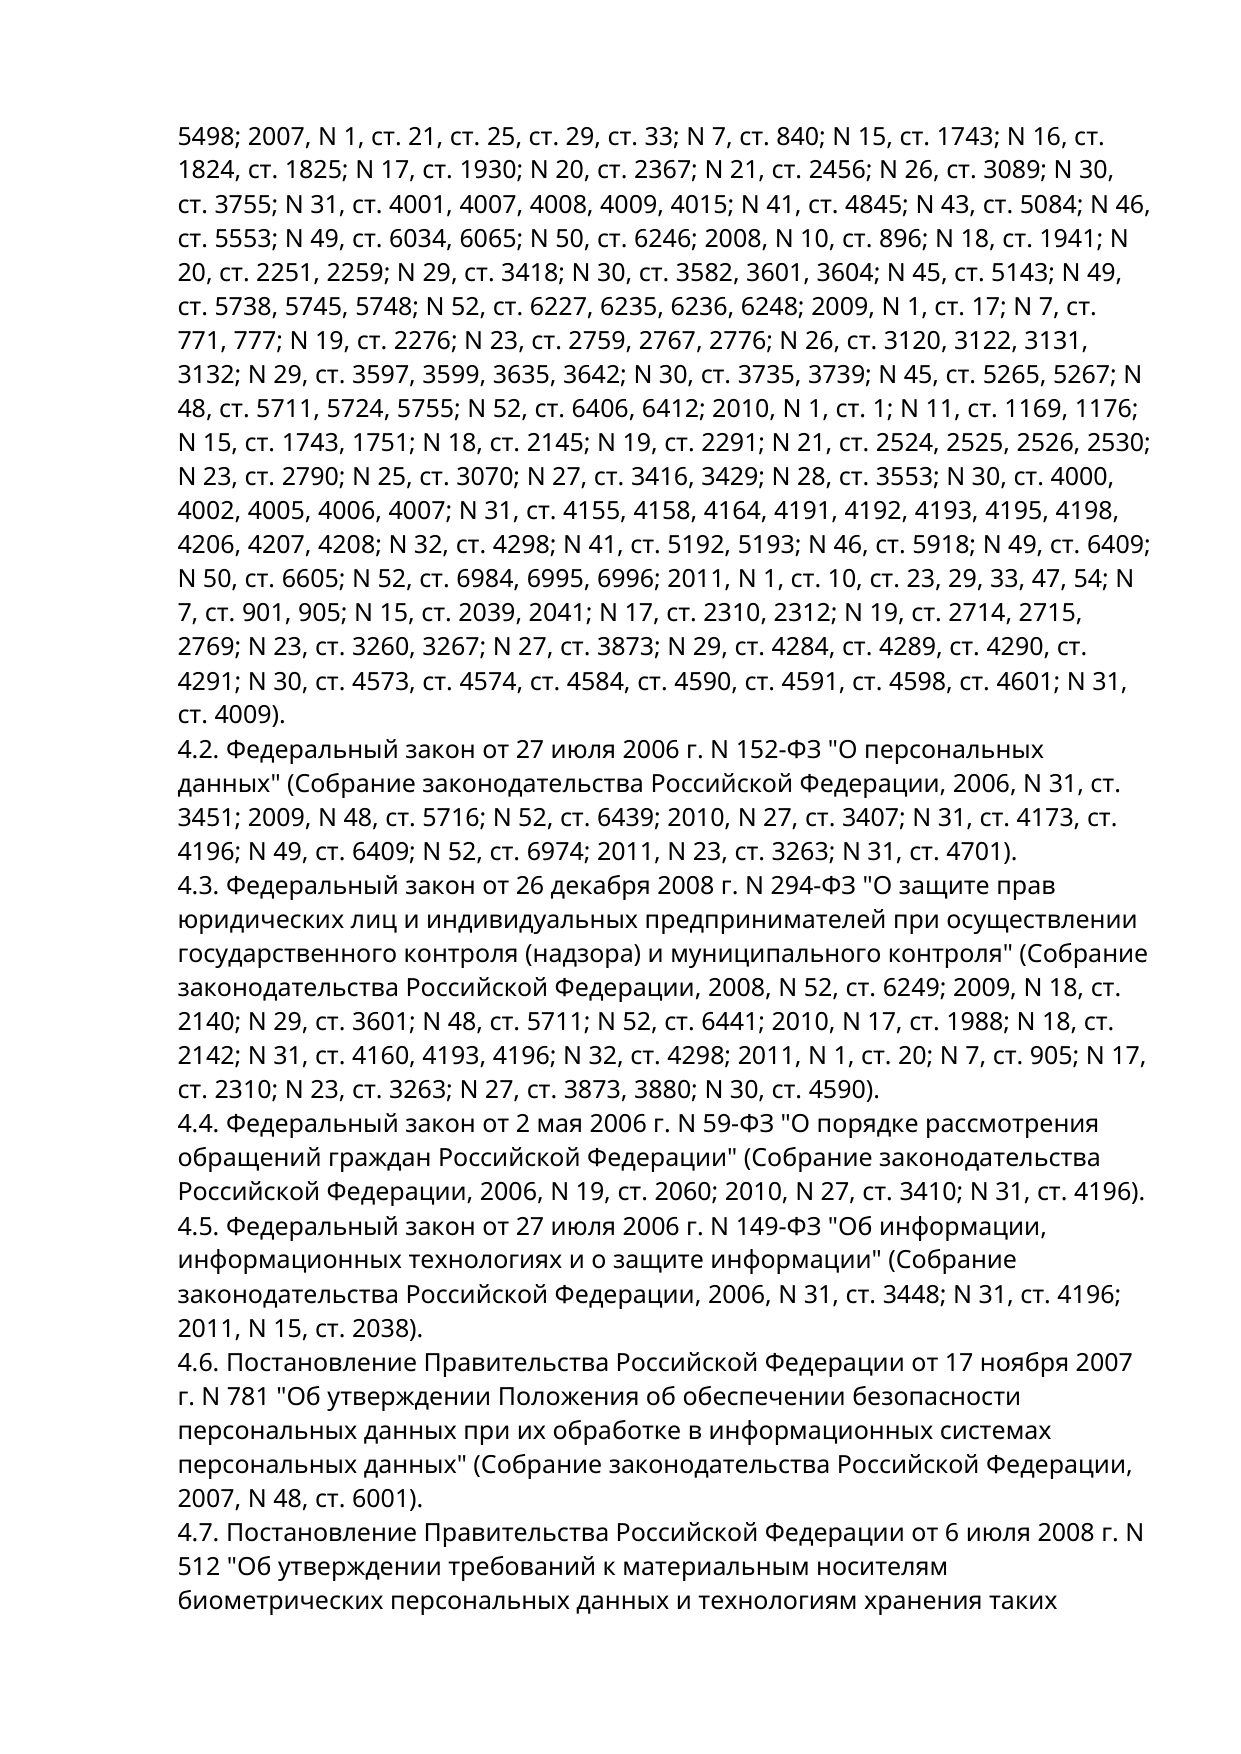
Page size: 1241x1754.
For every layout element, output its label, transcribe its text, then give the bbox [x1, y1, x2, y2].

text 4.3. Федеральный закон от 26 декабря 2008 г. N 294-ФЗ "О защите прав юридических лиц и индивидуальных предпринимателей при осуществлении государственного контроля (надзора) и муниципального контроля" (Собрание законодательства Российской Федерации, 2008, N 52, ст. 6249; 2009, N 18, ст. 2140; N 29, ст. 3601; N 48, ст. 5711; N 52, ст. 6441; 2010, N 17, ст. 1988; N 18, ст. 2142; N 31, ст. 4160, 4193, 4196; N 32, ст. 4298; 2011, N 1, ст. 20; N 7, ст. 905; N 17, ст. 2310; N 23, ст. 3263; N 27, ст. 3873, 3880; N 30, ст. 4590). [177, 867, 1152, 1106]
text 4.2. Федеральный закон от 27 июля 2006 г. N 152-ФЗ "О персональных данных" (Собрание законодательства Российской Федерации, 2006, N 31, ст. 3451; 2009, N 48, ст. 5716; N 52, ст. 6439; 2010, N 27, ст. 3407; N 31, ст. 4173, ст. 4196; N 49, ст. 6409; N 52, ст. 6974; 2011, N 23, ст. 3263; N 31, ст. 4701). [177, 731, 1152, 867]
text 4.5. Федеральный закон от 27 июля 2006 г. N 149-ФЗ "Об информации, информационных технологиях и о защите информации" (Собрание законодательства Российской Федерации, 2006, N 31, ст. 3448; N 31, ст. 4196; 2011, N 15, ст. 2038). [177, 1208, 1152, 1344]
text 4.4. Федеральный закон от 2 мая 2006 г. N 59-ФЗ "О порядке рассмотрения обращений граждан Российской Федерации" (Собрание законодательства Российской Федерации, 2006, N 19, ст. 2060; 2010, N 27, ст. 3410; N 31, ст. 4196). [177, 1106, 1152, 1208]
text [177, 1515, 1152, 1617]
text 4.6. Постановление Правительства Российской Федерации от 17 ноября 2007 г. N 781 "Об утверждении Положения об обеспечении безопасности персональных данных при их обработке в информационных системах персональных данных" (Собрание законодательства Российской Федерации, 2007, N 48, ст. 6001). [177, 1344, 1152, 1515]
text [177, 118, 1152, 731]
